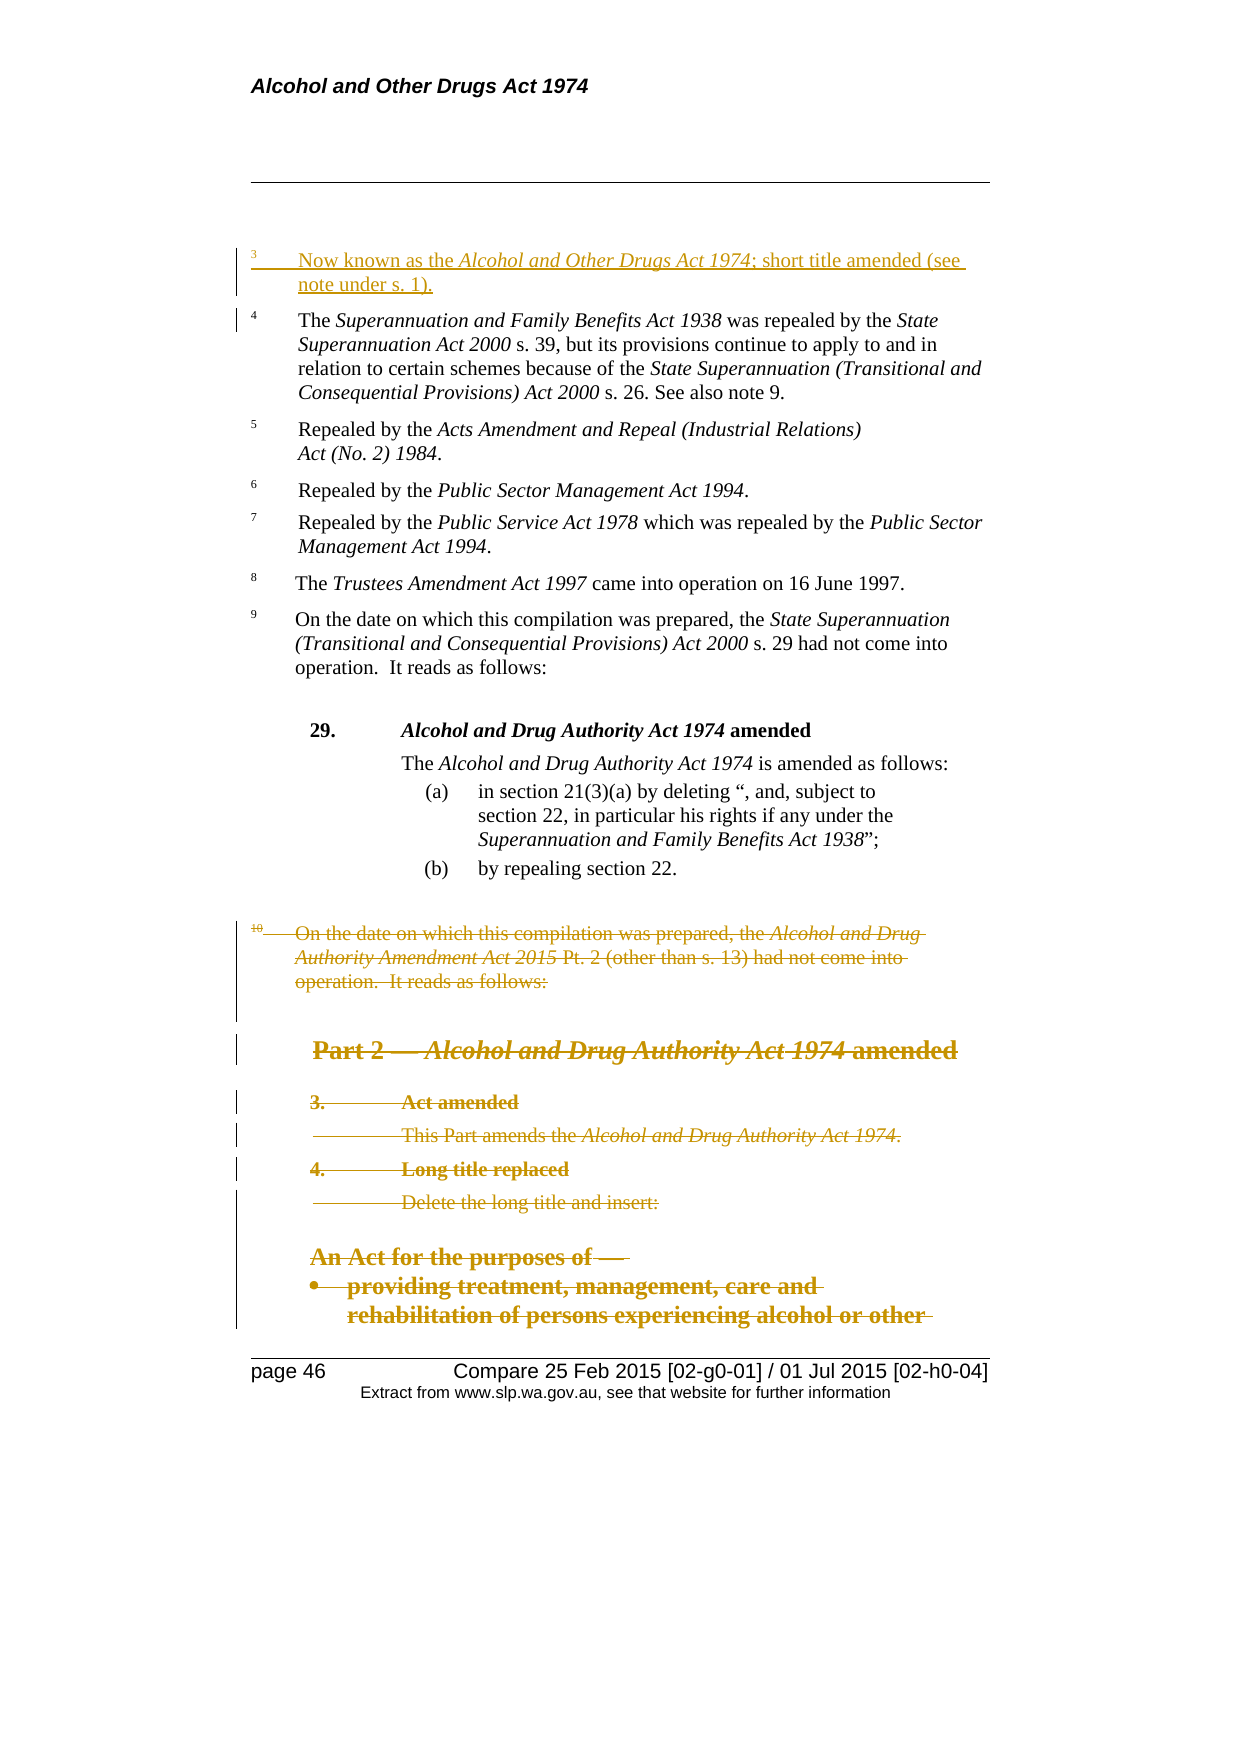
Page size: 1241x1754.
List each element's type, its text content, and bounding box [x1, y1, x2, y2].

text 4 The Superannuation and Family Benefits Act 1938 was repealed by the State Superannuation Act 2000 s. 39, but its provisions continue to apply to and in relation to certain schemes because of the State Superannuation (Transitional and Consequential Provisions) Act 2000 s. 26. See also note 9. [251, 308, 990, 404]
text 5 Repealed by the Acts Amendment and Repeal (Industrial Relations) Act (No. 2) 1984. [251, 417, 990, 465]
text (a) in section 21(3)(a) by deleting “, and, subject to section 22, in particular his rights if any under the Superannuation and Family Benefits Act 1938”; [389, 779, 960, 851]
text (b) by repealing section 22. [389, 855, 960, 879]
subtitle 29. Alcohol and Drug Authority Act 1974 amended [309, 718, 960, 742]
text 9 On the date on which this compilation was prepared, the State Superannuation (Transitional and Consequential Provisions) Act 2000 s. 29 had not come into operation. It reads as follows: [251, 607, 990, 679]
text 6 Repealed by the Public Sector Management Act 1994. [251, 477, 990, 502]
text 8 The Trustees Amendment Act 1997 came into operation on 16 June 1997. [251, 571, 990, 594]
text The Alcohol and Drug Authority Act 1974 is amended as follows: [312, 751, 960, 775]
text 7 Repealed by the Public Service Act 1978 which was repealed by the Public Sector Management Act 1994. [251, 510, 990, 558]
